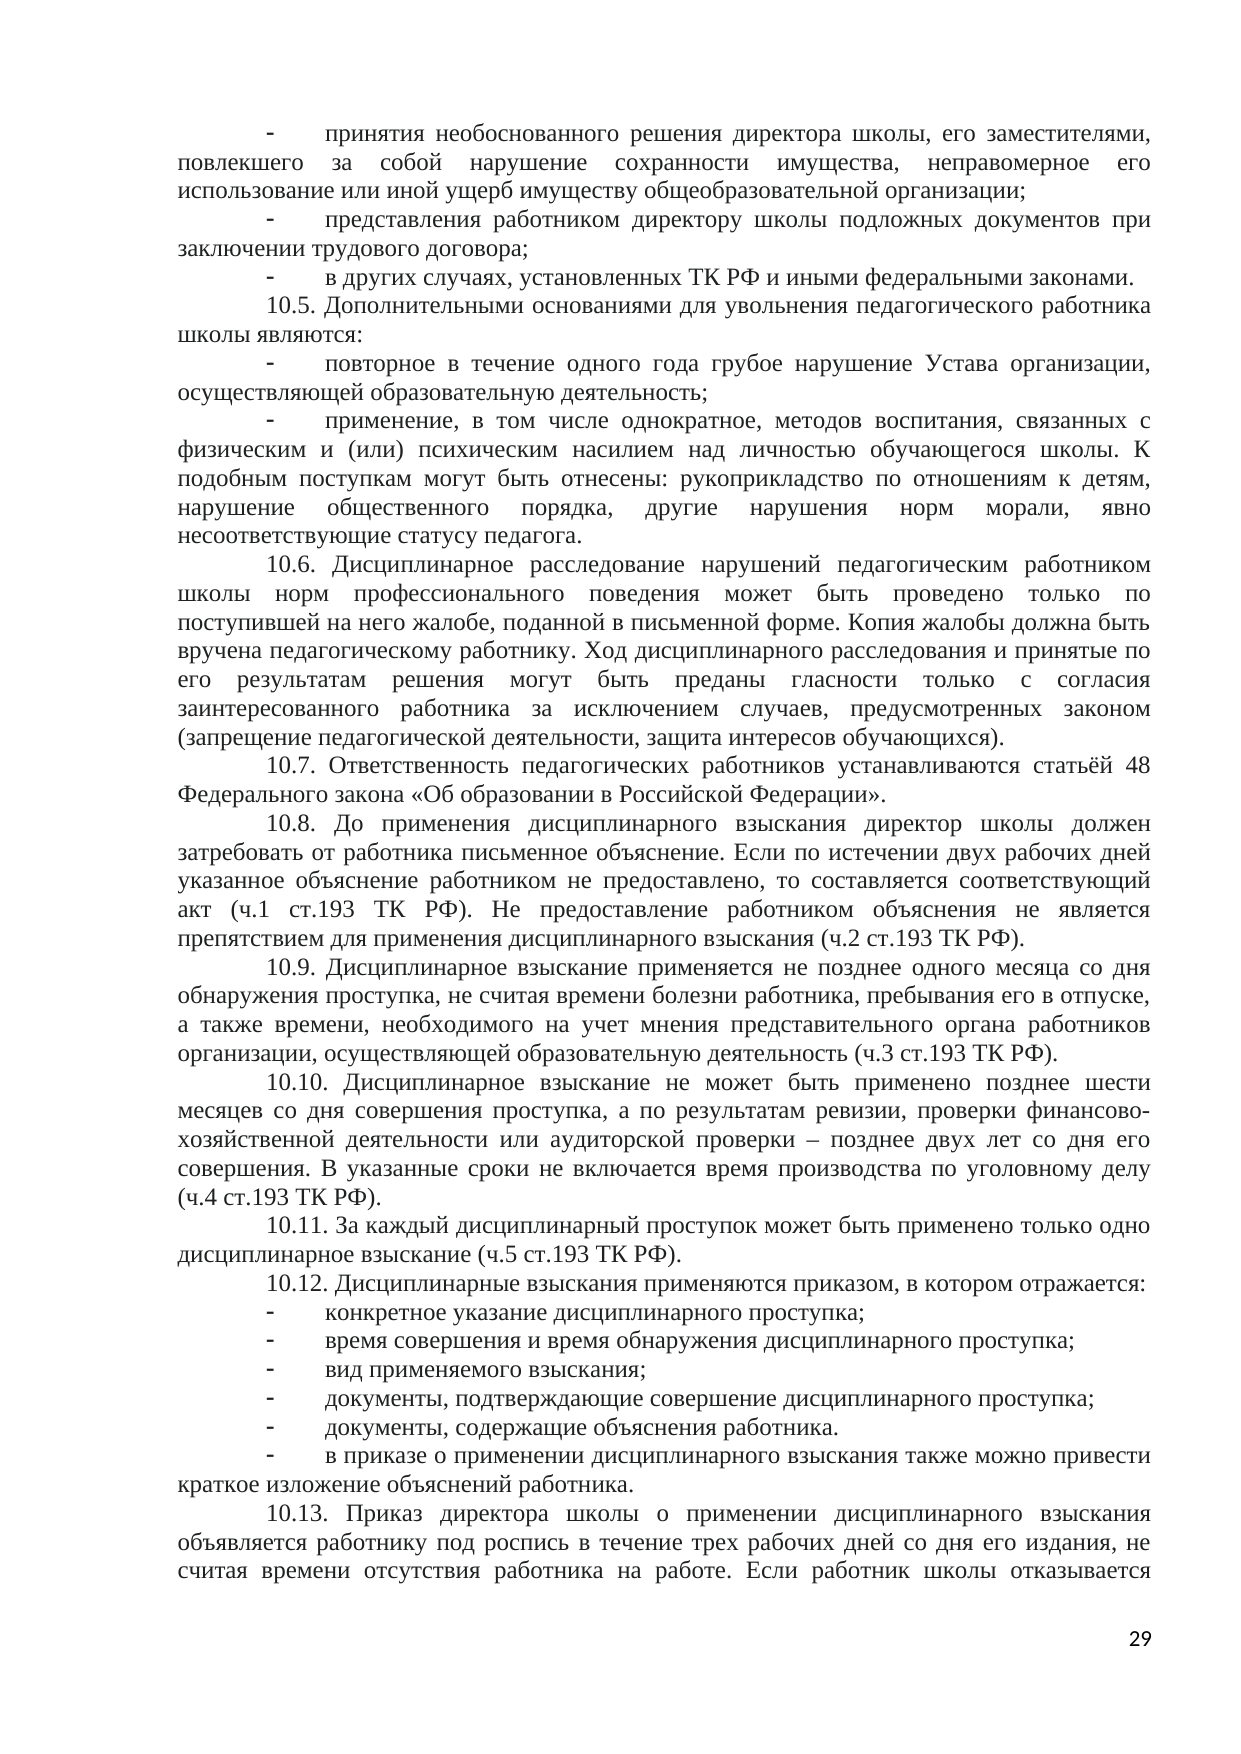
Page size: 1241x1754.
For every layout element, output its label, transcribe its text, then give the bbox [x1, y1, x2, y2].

list представления работником директору школы подложных документов при заключении трудового договора; [177, 204, 1152, 262]
list в других случаях, установленных ТК РФ и иными федеральными законами. [177, 262, 1152, 291]
list в приказе о применении дисциплинарного взыскания также можно привести краткое изложение объяснений работника. [177, 1441, 1152, 1498]
list применение, в том числе однократное, методов воспитания, связанных с физическим и (или) психическим насилием над личностью обучающегося школы. К подобным поступкам могут быть отнесены: рукоприкладство по отношениям к детям, нарушение общественного порядка, другие нарушения норм морали, явно несоответствующие статусу педагога. [177, 406, 1152, 549]
text 10.11. За каждый дисциплинарный проступок может быть применено только одно дисциплинарное взыскание (ч.5 ст.193 ТК РФ). [177, 1211, 1152, 1268]
text 10.5. Дополнительными основаниями для увольнения педагогического работника школы являются: [177, 291, 1152, 348]
list принятия необоснованного решения директора школы, его заместителями, повлекшего за собой нарушение сохранности имущества, неправомерное его использование или иной ущерб имуществу общеобразовательной организации; [177, 118, 1152, 204]
list время совершения и время обнаружения дисциплинарного проступка; [177, 1326, 1152, 1354]
text 10.10. Дисциплинарное взыскание не может быть применено позднее шести месяцев со дня совершения проступка, а по результатам ревизии, проверки финансово-хозяйственной деятельности или аудиторской проверки – позднее двух лет со дня его совершения. В указанные сроки не включается время производства по уголовному делу (ч.4 ст.193 ТК РФ). [177, 1067, 1152, 1211]
text 10.7. Ответственность педагогических работников устанавливаются статьёй 48 Федерального закона «Об образовании в Российской Федерации». [177, 751, 1152, 808]
list документы, подтверждающие совершение дисциплинарного проступка; [177, 1383, 1152, 1412]
list повторное в течение одного года грубое нарушение Устава организации, осуществляющей образовательную деятельность; [177, 348, 1152, 406]
text 10.6. Дисциплинарное расследование нарушений педагогическим работником школы норм профессионального поведения может быть проведено только по поступившей на него жалобе, поданной в письменной форме. Копия жалобы должна быть вручена педагогическому работнику. Ход дисциплинарного расследования и принятые по его результатам решения могут быть преданы гласности только с согласия заинтересованного работника за исключением случаев, предусмотренных законом (запрещение педагогической деятельности, защита интересов обучающихся). [177, 549, 1152, 751]
list документы, содержащие объяснения работника. [177, 1412, 1152, 1441]
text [177, 1498, 1152, 1584]
list конкретное указание дисциплинарного проступка; [177, 1297, 1152, 1326]
text 10.8. До применения дисциплинарного взыскания директор школы должен затребовать от работника письменное объяснение. Если по истечении двух рабочих дней указанное объяснение работником не предоставлено, то составляется соответствующий акт (ч.1 ст.193 ТК РФ). Не предоставление работником объяснения не является препятствием для применения дисциплинарного взыскания (ч.2 ст.193 ТК РФ). [177, 808, 1152, 952]
text 10.12. Дисциплинарные взыскания применяются приказом, в котором отражается: [177, 1268, 1152, 1297]
text 10.9. Дисциплинарное взыскание применяется не позднее одного месяца со дня обнаружения проступка, не считая времени болезни работника, пребывания его в отпуске, а также времени, необходимого на учет мнения представительного органа работников организации, осуществляющей образовательную деятельность (ч.3 ст.193 ТК РФ). [177, 952, 1152, 1067]
list вид применяемого взыскания; [177, 1354, 1152, 1383]
